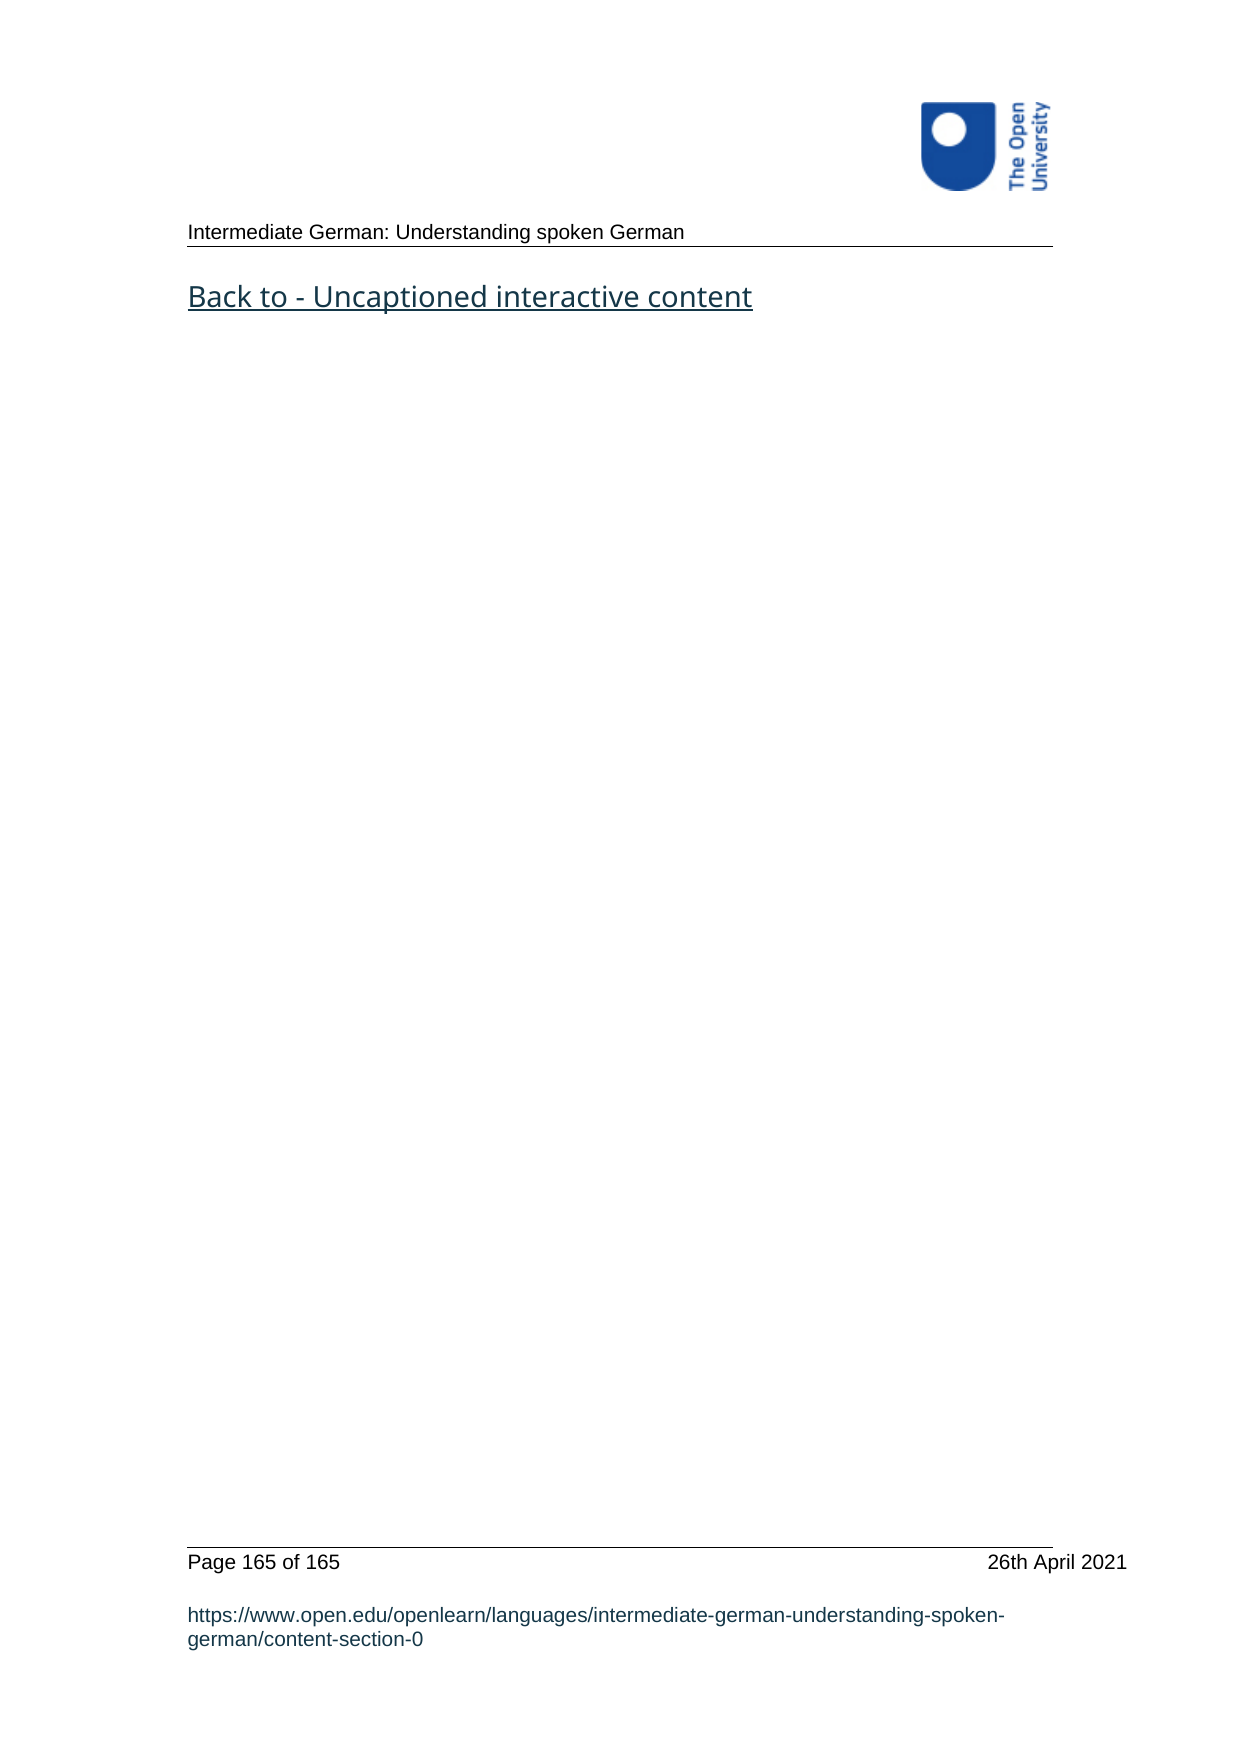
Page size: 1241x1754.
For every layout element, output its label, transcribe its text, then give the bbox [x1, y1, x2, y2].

picture [921, 102, 1052, 191]
text Back to - Uncaptioned interactive content [187, 276, 1053, 316]
